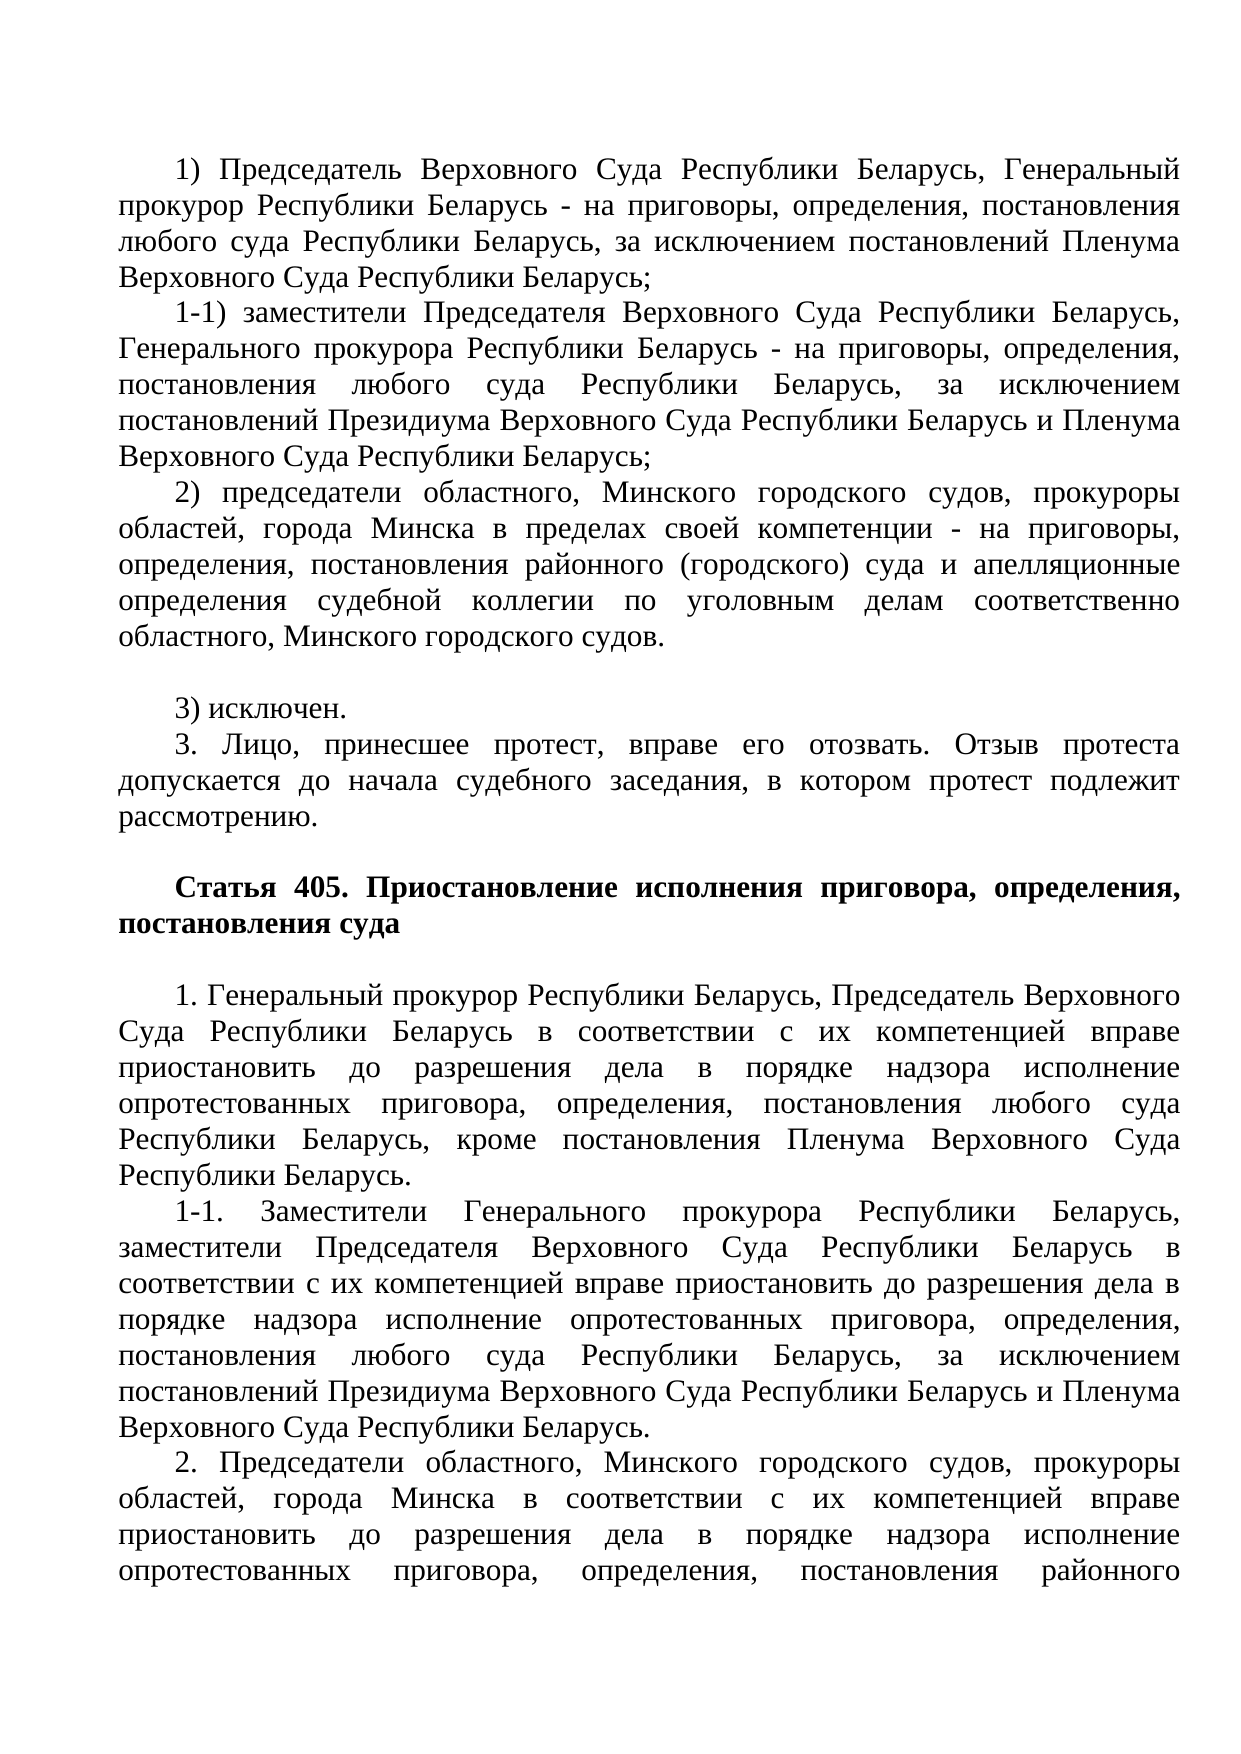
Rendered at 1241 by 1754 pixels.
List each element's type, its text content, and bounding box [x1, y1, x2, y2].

text 1-1) заместители Председателя Верховного Суда Республики Беларусь, Генерального прокурора Республики Беларусь - на приговоры, определения, постановления любого суда Республики Беларусь, за исключением постановлений Президиума Верховного Суда Республики Беларусь и Пленума Верховного Суда Республики Беларусь; [118, 294, 1181, 473]
text 1. Генеральный прокурор Республики Беларусь, Председатель Верховного Суда Республики Беларусь в соответствии с их компетенцией вправе приостановить до разрешения дела в порядке надзора исполнение опротестованных приговора, определения, постановления любого суда Республики Беларусь, кроме постановления Пленума Верховного Суда Республики Беларусь. [118, 977, 1181, 1192]
text 1) Председатель Верховного Суда Республики Беларусь, Генеральный прокурор Республики Беларусь - на приговоры, определения, постановления любого суда Республики Беларусь, за исключением постановлений Пленума Верховного Суда Республики Беларусь; [118, 150, 1181, 294]
text 3) исключен. [118, 689, 1181, 725]
text Статья 405. Приостановление исполнения приговора, определения, постановления суда [118, 869, 1181, 941]
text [118, 1444, 1181, 1587]
text 1-1. Заместители Генерального прокурора Республики Беларусь, заместители Председателя Верховного Суда Республики Беларусь в соответствии с их компетенцией вправе приостановить до разрешения дела в порядке надзора исполнение опротестованных приговора, определения, постановления любого суда Республики Беларусь, за исключением постановлений Президиума Верховного Суда Республики Беларусь и Пленума Верховного Суда Республики Беларусь. [118, 1192, 1181, 1444]
text 2) председатели областного, Минского городского судов, прокуроры областей, города Минска в пределах своей компетенции - на приговоры, определения, постановления районного (городского) суда и апелляционные определения судебной коллегии по уголовным делам соответственно областного, Минского городского судов. [118, 473, 1181, 653]
text 3. Лицо, принесшее протест, вправе его отозвать. Отзыв протеста допускается до начала судебного заседания, в котором протест подлежит рассмотрению. [118, 725, 1181, 833]
